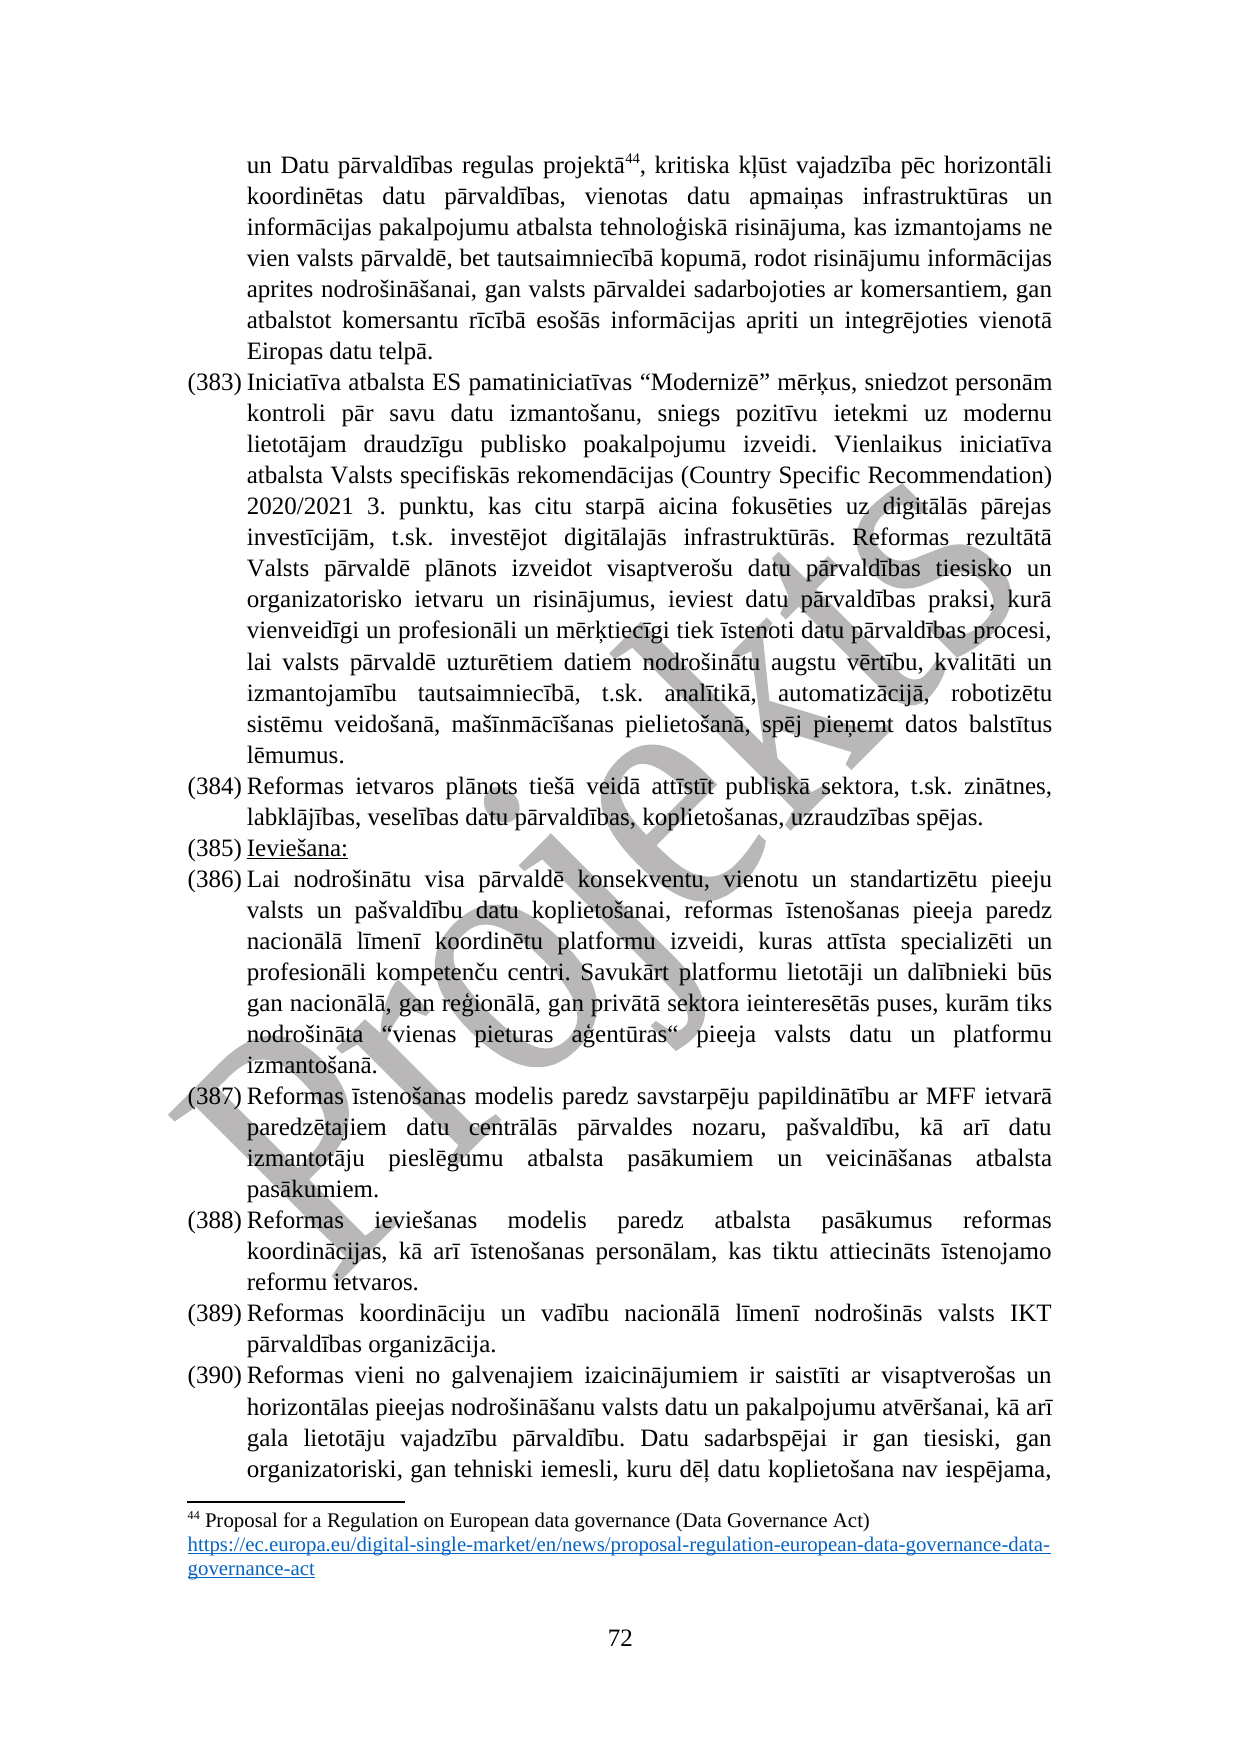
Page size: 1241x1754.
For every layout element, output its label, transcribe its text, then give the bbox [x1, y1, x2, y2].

list Ieviešana: [187, 833, 1053, 862]
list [187, 1361, 1053, 1482]
list Lai nodrošinātu visa pārvaldē konsekventu, vienotu un standartizētu pieeju valsts un pašvaldību datu koplietošanai, reformas īstenošanas pieeja paredz nacionālā līmenī koordinētu platformu izveidi, kuras attīsta specializēti un profesionāli kompetenču centri. Savukārt platformu lietotāji un dalībnieki būs gan nacionālā, gan reģionālā, gan privātā sektora ieinteresētās puses, kurām tiks nodrošināta “vienas pieturas aģentūras“ pieeja valsts datu un platformu izmantošanā. [187, 864, 1053, 1079]
list Iniciatīva atbalsta ES pamatiniciatīvas “Modernizē” mērķus, sniedzot personām kontroli pār savu datu izmantošanu, sniegs pozitīvu ietekmi uz modernu lietotājam draudzīgu publisko poakalpojumu izveidi. Vienlaikus iniciatīva atbalsta Valsts specifiskās rekomendācijas (Country Specific Recommendation) 2020/2021 3. punktu, kas citu starpā aicina fokusēties uz digitālās pārejas investīcijām, t.sk. investējot digitālajās infrastruktūrās. Reformas rezultātā Valsts pārvaldē plānots izveidot visaptverošu datu pārvaldības tiesisko un organizatorisko ietvaru un risinājumus, ieviest datu pārvaldības praksi, kurā vienveidīgi un profesionāli un mērķtiecīgi tiek īstenoti datu pārvaldības procesi, lai valsts pārvaldē uzturētiem datiem nodrošinātu augstu vērtību, kvalitāti un izmantojamību tautsaimniecībā, t.sk. analītikā, automatizācijā, robotizētu sistēmu veidošanā, mašīnmācīšanas pielietošanā, spēj pieņemt datos balstītus lēmumus. [187, 367, 1053, 768]
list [187, 150, 1053, 365]
list Reformas ieviešanas modelis paredz atbalsta pasākumus reformas koordinācijas, kā arī īstenošanas personālam, kas tiktu attiecināts īstenojamo reformu ietvaros. [187, 1205, 1053, 1296]
list Reformas ietvaros plānots tiešā veidā attīstīt publiskā sektora, t.sk. zinātnes, labklājības, veselības datu pārvaldības, koplietošanas, uzraudzības spējas. [187, 771, 1053, 831]
list Reformas īstenošanas modelis paredz savstarpēju papildinātību ar MFF ietvarā paredzētajiem datu centrālās pārvaldes nozaru, pašvaldību, kā arī datu izmantotāju pieslēgumu atbalsta pasākumiem un veicināšanas atbalsta pasākumiem. [187, 1081, 1053, 1203]
list Reformas koordināciju un vadību nacionālā līmenī nodrošinās valsts IKT pārvaldības organizācija. [187, 1298, 1053, 1358]
